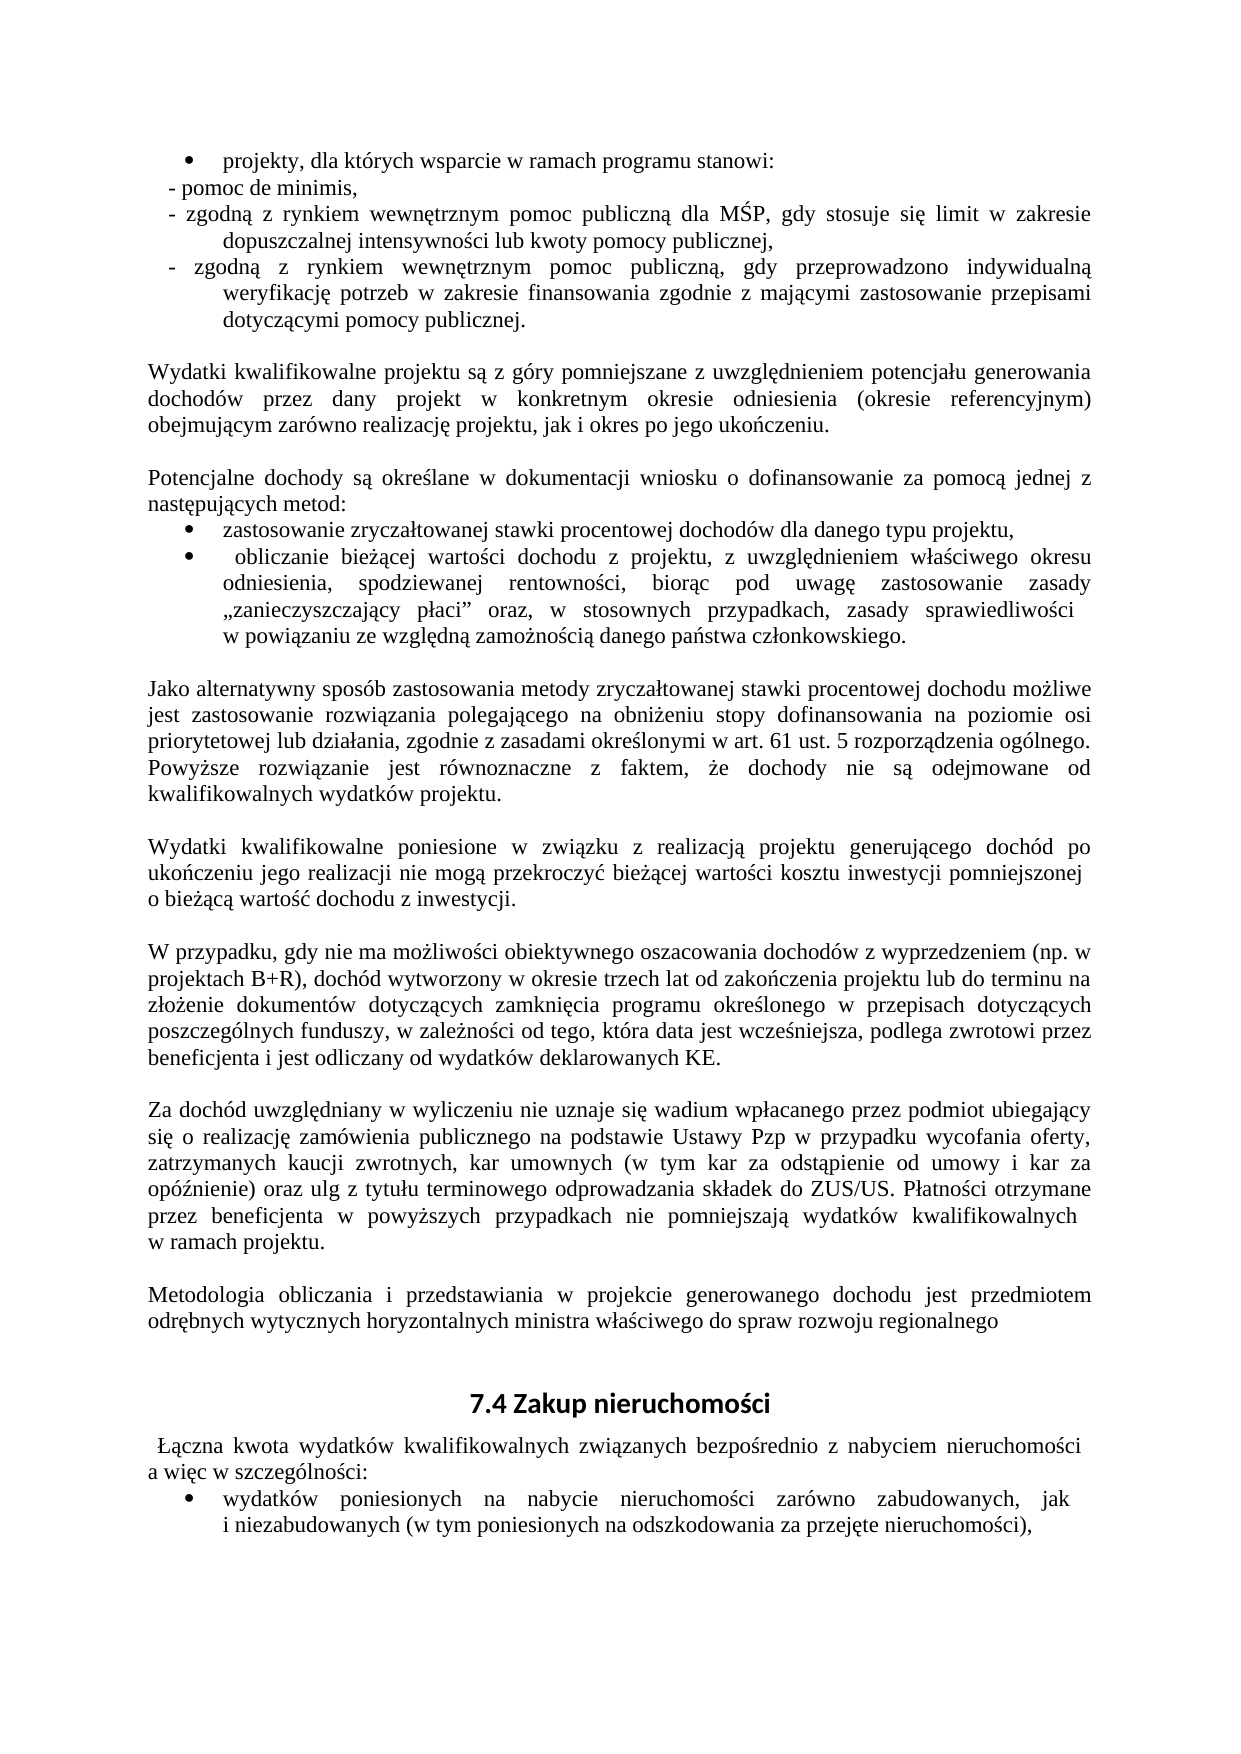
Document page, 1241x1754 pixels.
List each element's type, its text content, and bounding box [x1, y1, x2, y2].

list wydatków poniesionych na nabycie nieruchomości zarówno zabudowanych, jak i niezabudowanych (w tym poniesionych na odszkodowania za przejęte nieruchomości), [185, 1485, 1093, 1537]
list zastosowanie zryczałtowanej stawki procentowej dochodów dla danego typu projektu, [185, 517, 1093, 543]
text Jako alternatywny sposób zastosowania metody zryczałtowanej stawki procentowej dochodu możliwe jest zastosowanie rozwiązania polegającego na obniżeniu stopy dofinansowania na poziomie osi priorytetowej lub działania, zgodnie z zasadami określonymi w art. 61 ust. 5 rozporządzenia ogólnego. Powyższe rozwiązanie jest równoznaczne z faktem, że dochody nie są odejmowane od kwalifikowalnych wydatków projektu. [148, 675, 1093, 806]
text Potencjalne dochody są określane w dokumentacji wniosku o dofinansowanie za pomocą jednej z następujących metod: [148, 464, 1093, 517]
text Łączna kwota wydatków kwalifikowalnych związanych bezpośrednio z nabyciem nieruchomości a więc w szczególności: [148, 1432, 1093, 1485]
text Wydatki kwalifikowalne projektu są z góry pomniejszane z uwzględnieniem potencjału generowania dochodów przez dany projekt w konkretnym okresie odniesienia (okresie referencyjnym) obejmującym zarówno realizację projektu, jak i okres po jego ukończeniu. [148, 358, 1093, 437]
text Za dochód uwzględniany w wyliczeniu nie uznaje się wadium wpłacanego przez podmiot ubiegający się o realizację zamówienia publicznego na podstawie Ustawy Pzp w przypadku wycofania oferty, zatrzymanych kaucji zwrotnych, kar umownych (w tym kar za odstąpienie od umowy i kar za opóźnienie) oraz ulg z tytułu terminowego odprowadzania składek do ZUS/US. Płatności otrzymane przez beneficjenta w powyższych przypadkach nie pomniejszają wydatków kwalifikowalnych w ramach projektu. [148, 1096, 1093, 1254]
list obliczanie bieżącej wartości dochodu z projektu, z uwzględnieniem właściwego okresu odniesienia, spodziewanej rentowności, biorąc pod uwagę zastosowanie zasady „zanieczyszczający płaci” oraz, w stosownych przypadkach, zasady sprawiedliwości w powiązaniu ze względną zamożnością danego państwa członkowskiego. [185, 543, 1093, 648]
text 7.4 Zakup nieruchomości [148, 1385, 1093, 1421]
text - zgodną z rynkiem wewnętrznym pomoc publiczną, gdy przeprowadzono indywidualną weryfikację potrzeb w zakresie finansowania zgodnie z mającymi zastosowanie przepisami dotyczącymi pomocy publicznej. [168, 253, 1093, 332]
text W przypadku, gdy nie ma możliwości obiektywnego oszacowania dochodów z wyprzedzeniem (np. w projektach B+R), dochód wytworzony w okresie trzech lat od zakończenia projektu lub do terminu na złożenie dokumentów dotyczących zamknięcia programu określonego w przepisach dotyczących poszczególnych funduszy, w zależności od tego, która data jest wcześniejsza, podlega zwrotowi przez beneficjenta i jest odliczany od wydatków deklarowanych KE. [148, 938, 1093, 1070]
text Wydatki kwalifikowalne poniesione w związku z realizacją projektu generującego dochód po ukończeniu jego realizacji nie mogą przekroczyć bieżącej wartości kosztu inwestycji pomniejszonej o bieżącą wartość dochodu z inwestycji. [148, 833, 1093, 912]
text - pomoc de minimis, [168, 174, 1093, 200]
list projekty, dla których wsparcie w ramach programu stanowi: [185, 148, 1093, 174]
text - zgodną z rynkiem wewnętrznym pomoc publiczną dla MŚP, gdy stosuje się limit w zakresie dopuszczalnej intensywności lub kwoty pomocy publicznej, [168, 200, 1093, 253]
text Metodologia obliczania i przedstawiania w projekcie generowanego dochodu jest przedmiotem odrębnych wytycznych horyzontalnych ministra właściwego do spraw rozwoju regionalnego [148, 1281, 1093, 1333]
